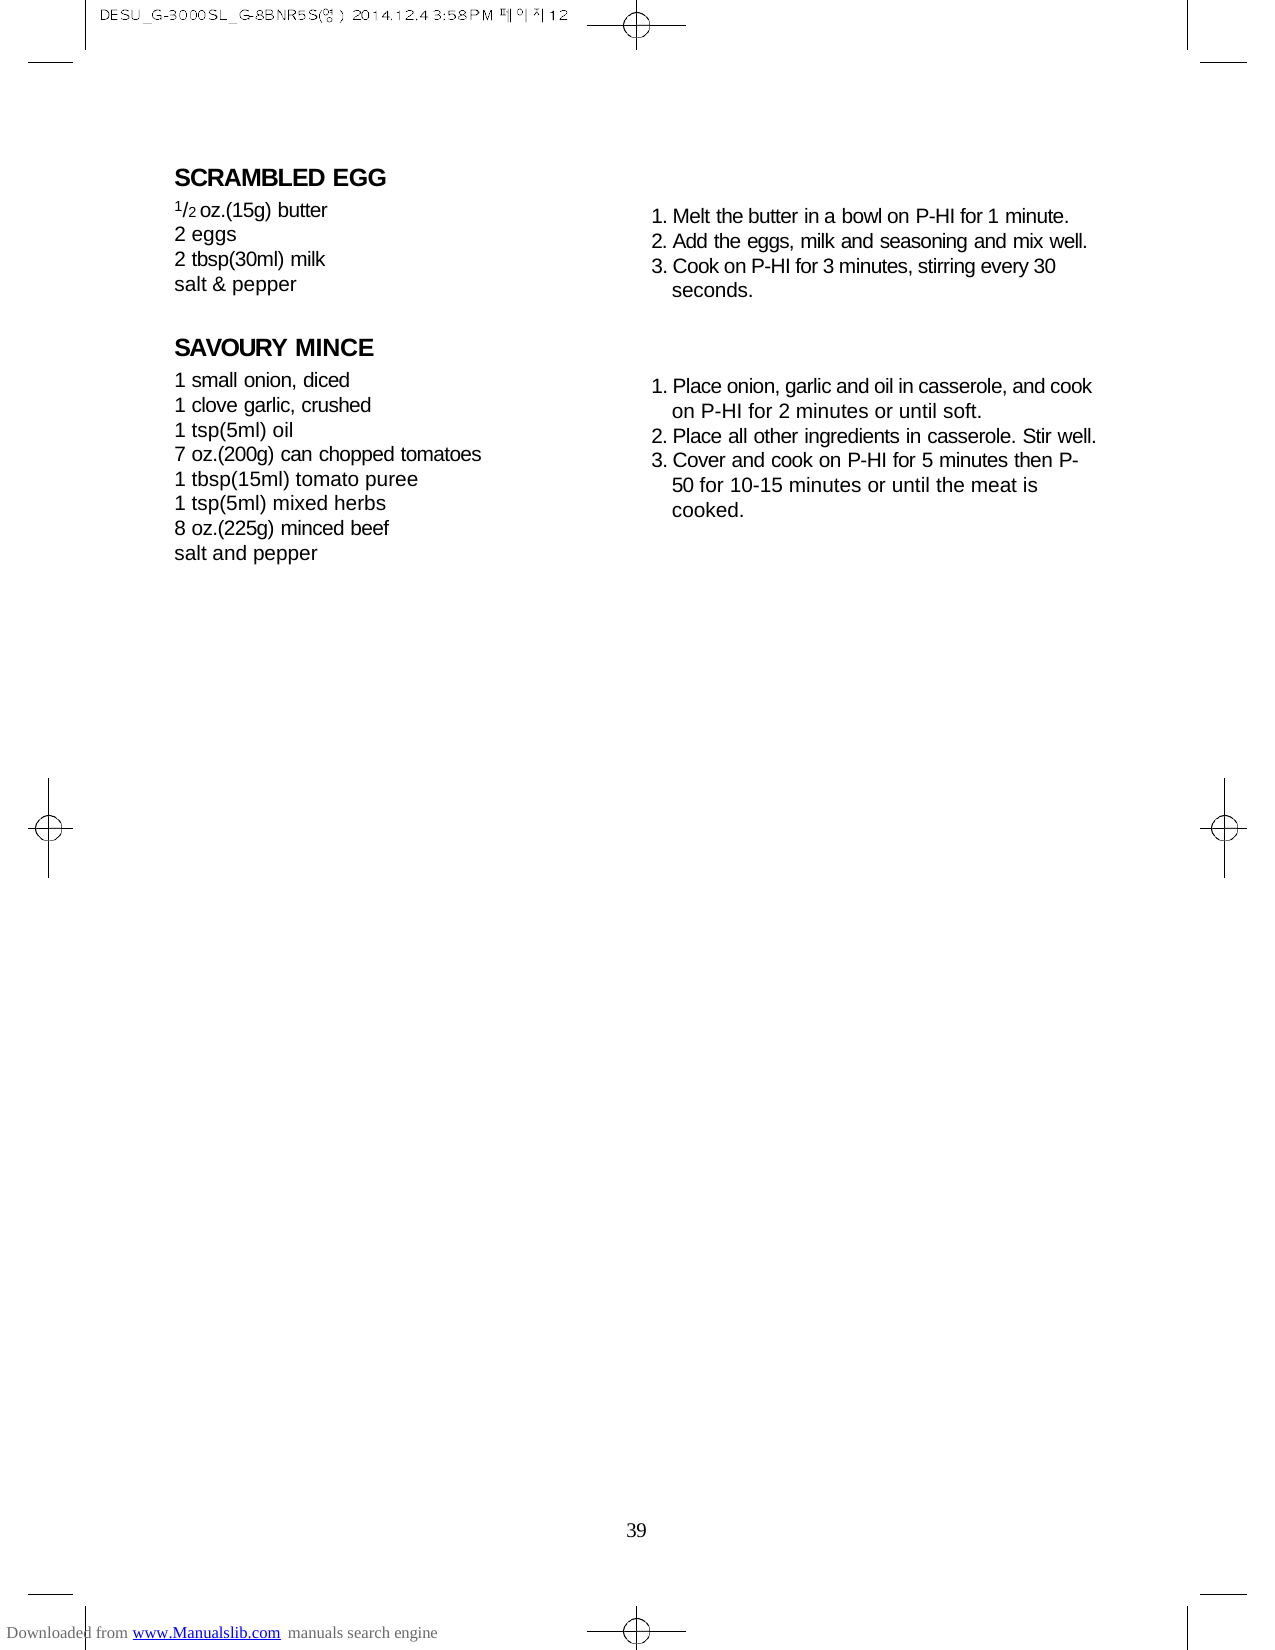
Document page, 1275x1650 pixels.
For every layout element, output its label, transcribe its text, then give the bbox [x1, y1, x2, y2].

picture [1211, 815, 1238, 841]
picture [497, 6, 568, 25]
subtitle SAVOURY MINCE [174, 333, 482, 362]
list Cook on P-HI for 3 minutes, stirring every 30 seconds. [651, 254, 1060, 302]
list Place onion, garlic and oil in casserole, and cook on P-HI for 2 minutes or until soft. [651, 374, 1097, 423]
list Melt the butter in a bowl on P-HI for 1 minute. [651, 204, 1110, 228]
text 1 small onion, diced [174, 368, 482, 392]
list Add the eggs, milk and seasoning and mix well. [651, 229, 1110, 253]
text 1 tsp(5ml) mixed herbs 8 oz.(225g) minced beef salt and pepper [174, 491, 391, 564]
text 2 tbsp(30ml) milk salt & pepper [174, 247, 333, 295]
picture [35, 815, 62, 841]
picture [623, 1618, 650, 1644]
picture [98, 6, 344, 25]
subtitle SCRAMBLED EGG [174, 163, 390, 191]
picture [468, 6, 494, 25]
text 1 clove garlic, crushed 1 tsp(5ml) oil [174, 393, 376, 441]
text 1/2 oz.(15g) butter 2 eggs [174, 197, 333, 246]
list Place all other ingredients in casserole. Stir well. [651, 423, 1110, 447]
picture [623, 12, 650, 38]
picture [351, 6, 467, 25]
list Cover and cook on P-HI for 5 minutes then P-50 for 10-15 minutes or until the meat is cooked. [651, 448, 1092, 521]
text 7 oz.(200g) can chopped tomatoes 1 tbsp(15ml) tomato puree [174, 442, 482, 491]
